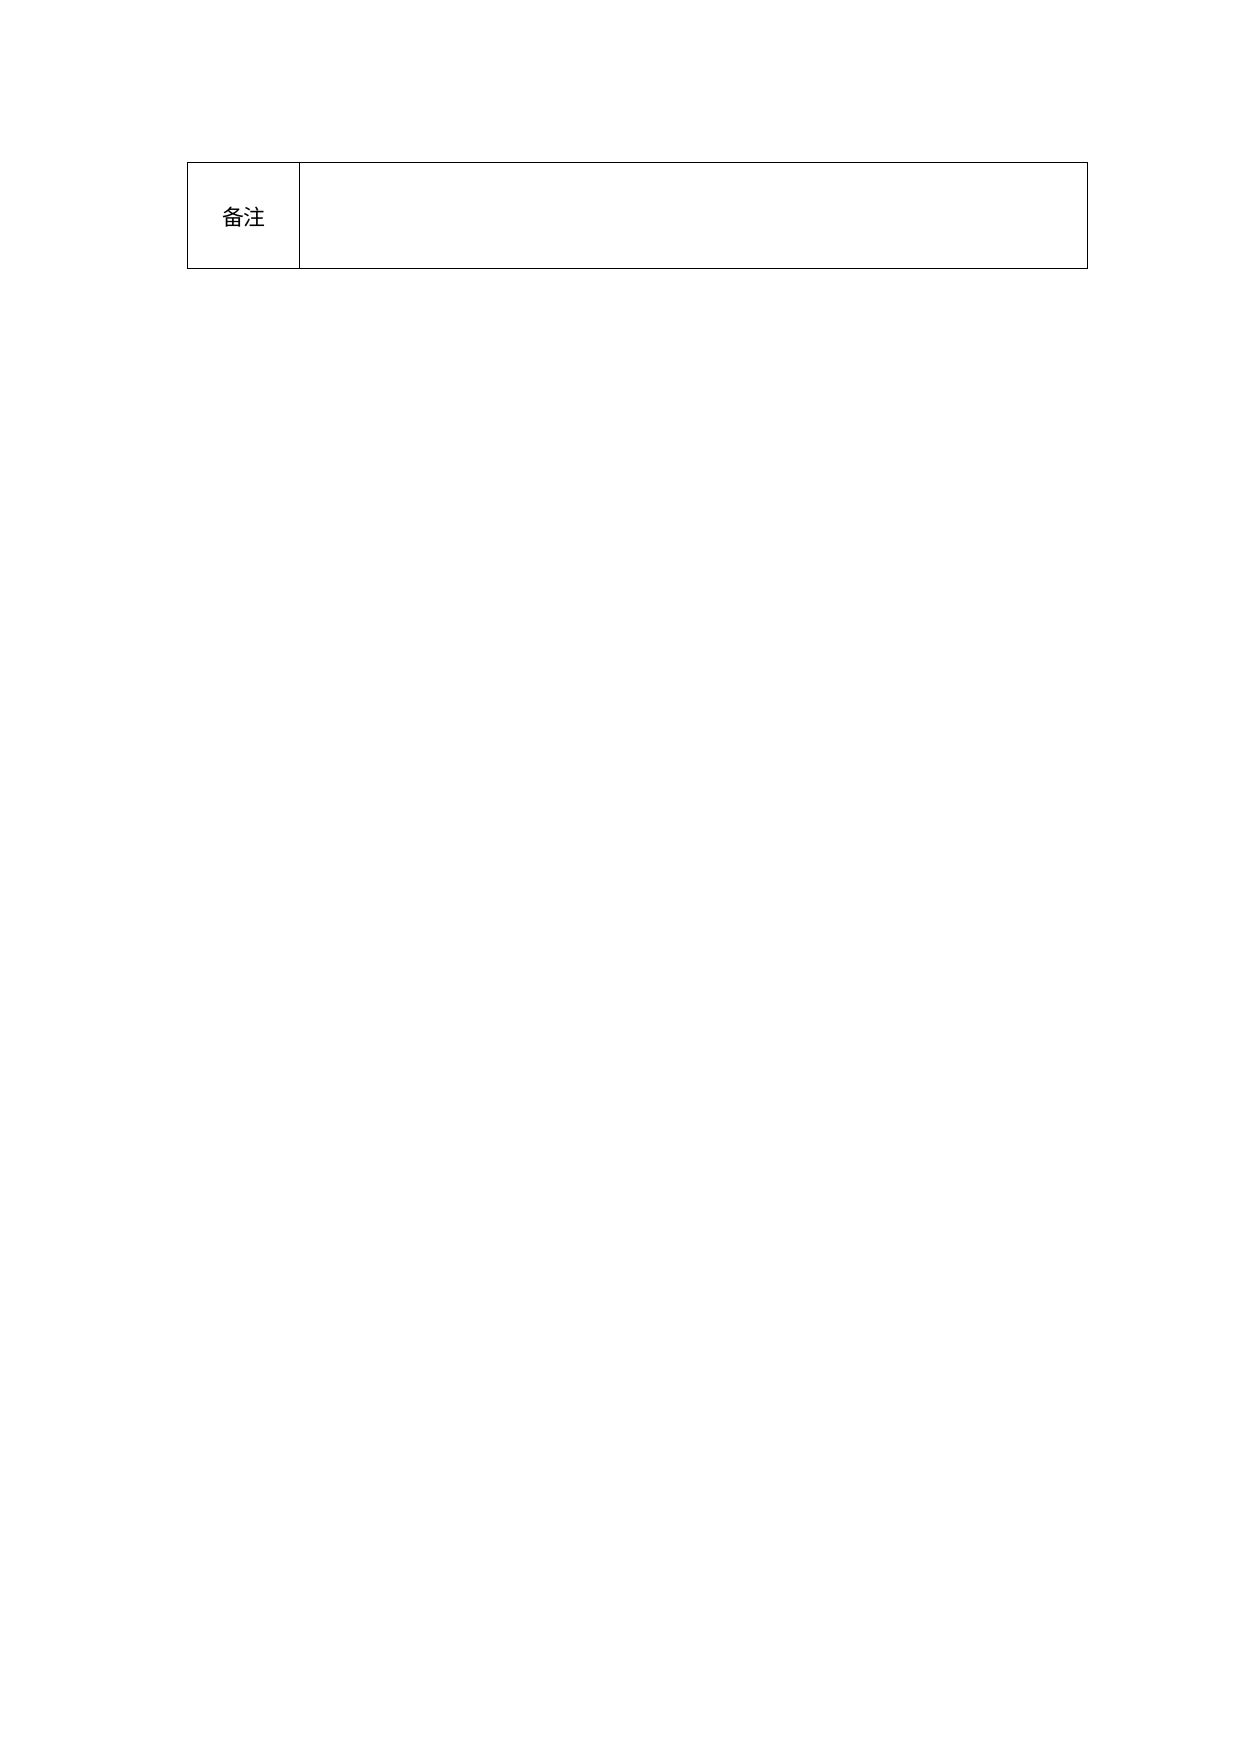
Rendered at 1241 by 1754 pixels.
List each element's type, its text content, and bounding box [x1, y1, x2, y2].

table_cell 备注 [188, 163, 299, 268]
table_cell [300, 163, 1087, 268]
